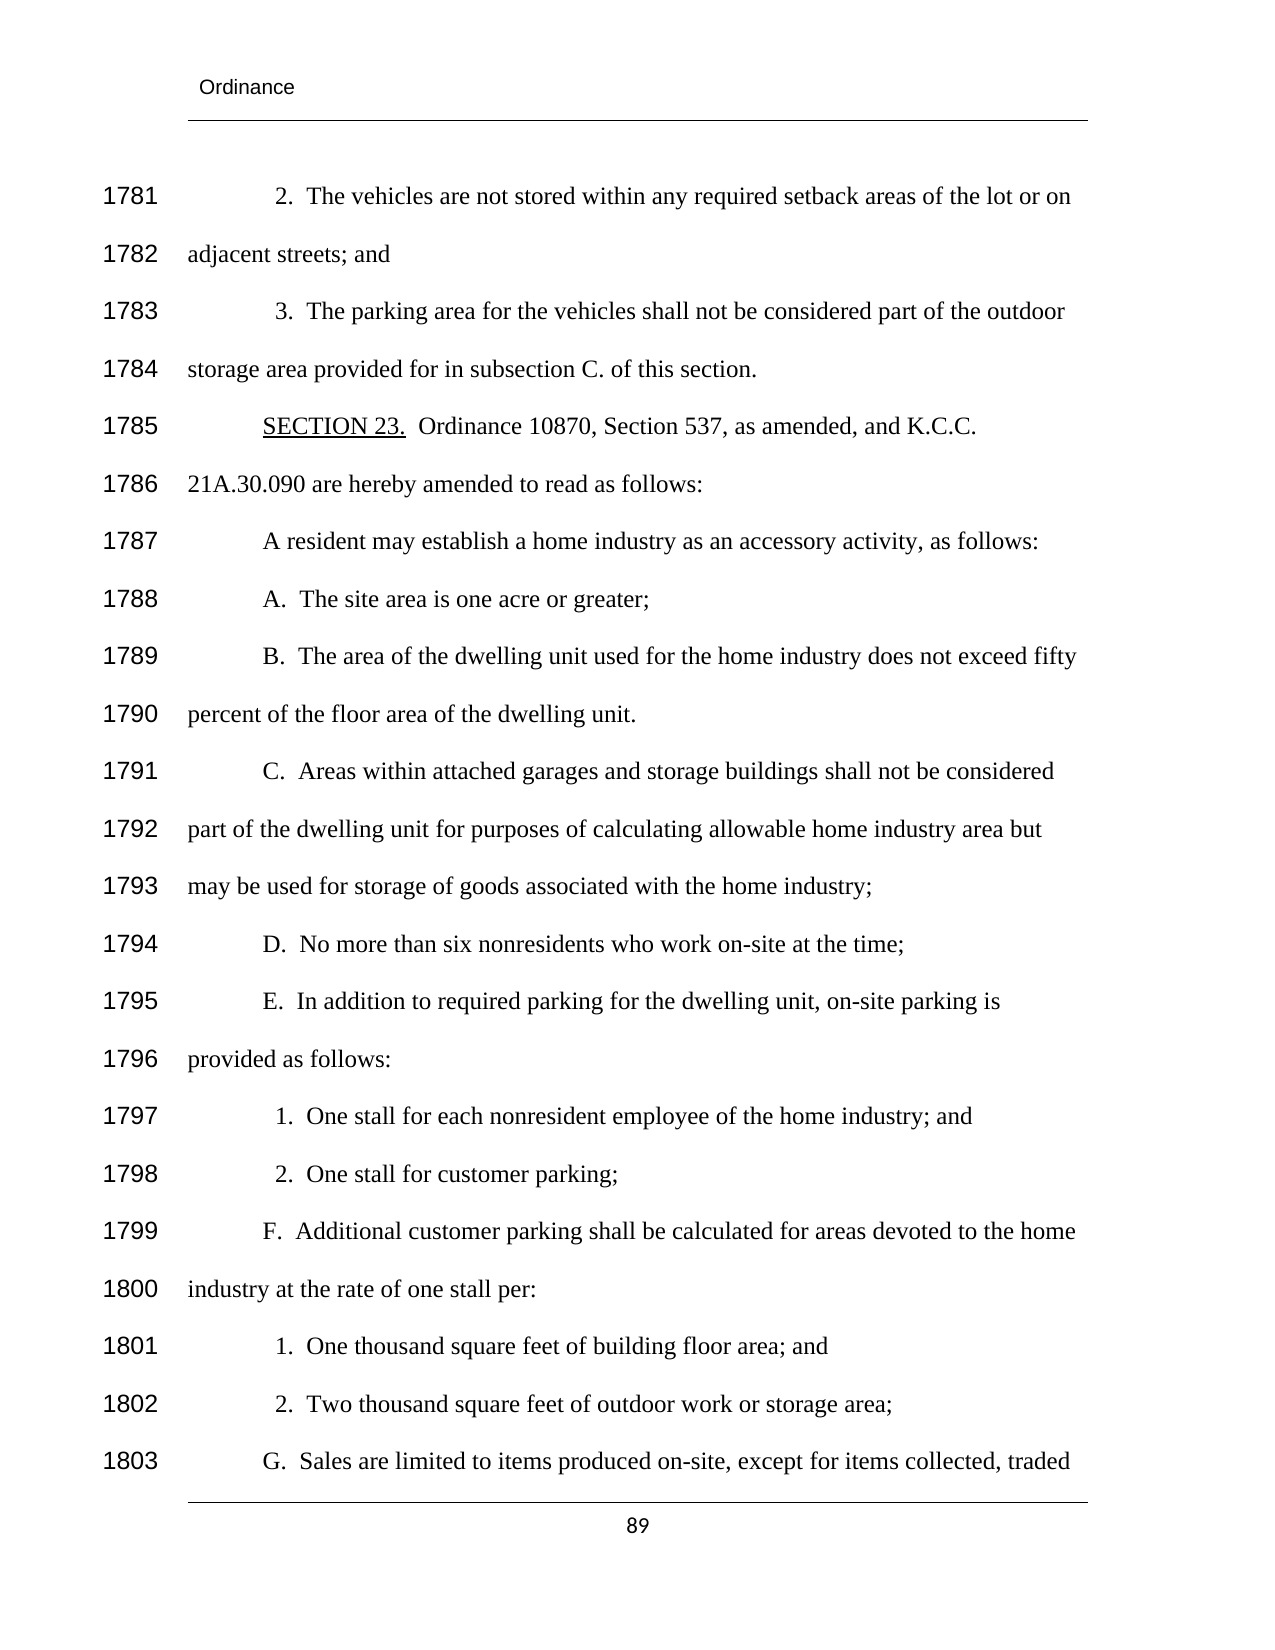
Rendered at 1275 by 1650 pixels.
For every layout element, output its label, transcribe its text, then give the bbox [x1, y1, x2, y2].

text A resident may establish a home industry as an accessory activity, as follows: [187, 526, 1087, 555]
text B. The area of the dwelling unit used for the home industry does not exceed fifty percent of the floor area of the dwelling unit. [187, 641, 1087, 727]
text D. No more than six nonresidents who work on-site at the time; [187, 929, 1087, 957]
text 2. Two thousand square feet of outdoor work or storage area; [187, 1389, 1087, 1417]
text E. In addition to required parking for the dwelling unit, on-site parking is provided as follows: [187, 986, 1087, 1072]
text SECTION 23. Ordinance 10870, Section 537, as amended, and K.C.C. 21A.30.090 are hereby amended to read as follows: [187, 411, 1087, 497]
text 3. The parking area for the vehicles shall not be considered part of the outdoor storage area provided for in subsection C. of this section. [187, 296, 1087, 382]
text 1. One thousand square feet of building floor area; and [187, 1331, 1087, 1360]
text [187, 1446, 1087, 1475]
text C. Areas within attached garages and storage buildings shall not be considered part of the dwelling unit for purposes of calculating allowable home industry area but may be used for storage of goods associated with the home industry; [187, 756, 1087, 900]
text 1. One stall for each nonresident employee of the home industry; and [187, 1101, 1087, 1130]
text F. Additional customer parking shall be calculated for areas devoted to the home industry at the rate of one stall per: [187, 1216, 1087, 1302]
text A. The site area is one acre or greater; [187, 584, 1087, 612]
text 2. The vehicles are not stored within any required setback areas of the lot or on adjacent streets; and [187, 181, 1087, 267]
text 2. One stall for customer parking; [187, 1159, 1087, 1187]
